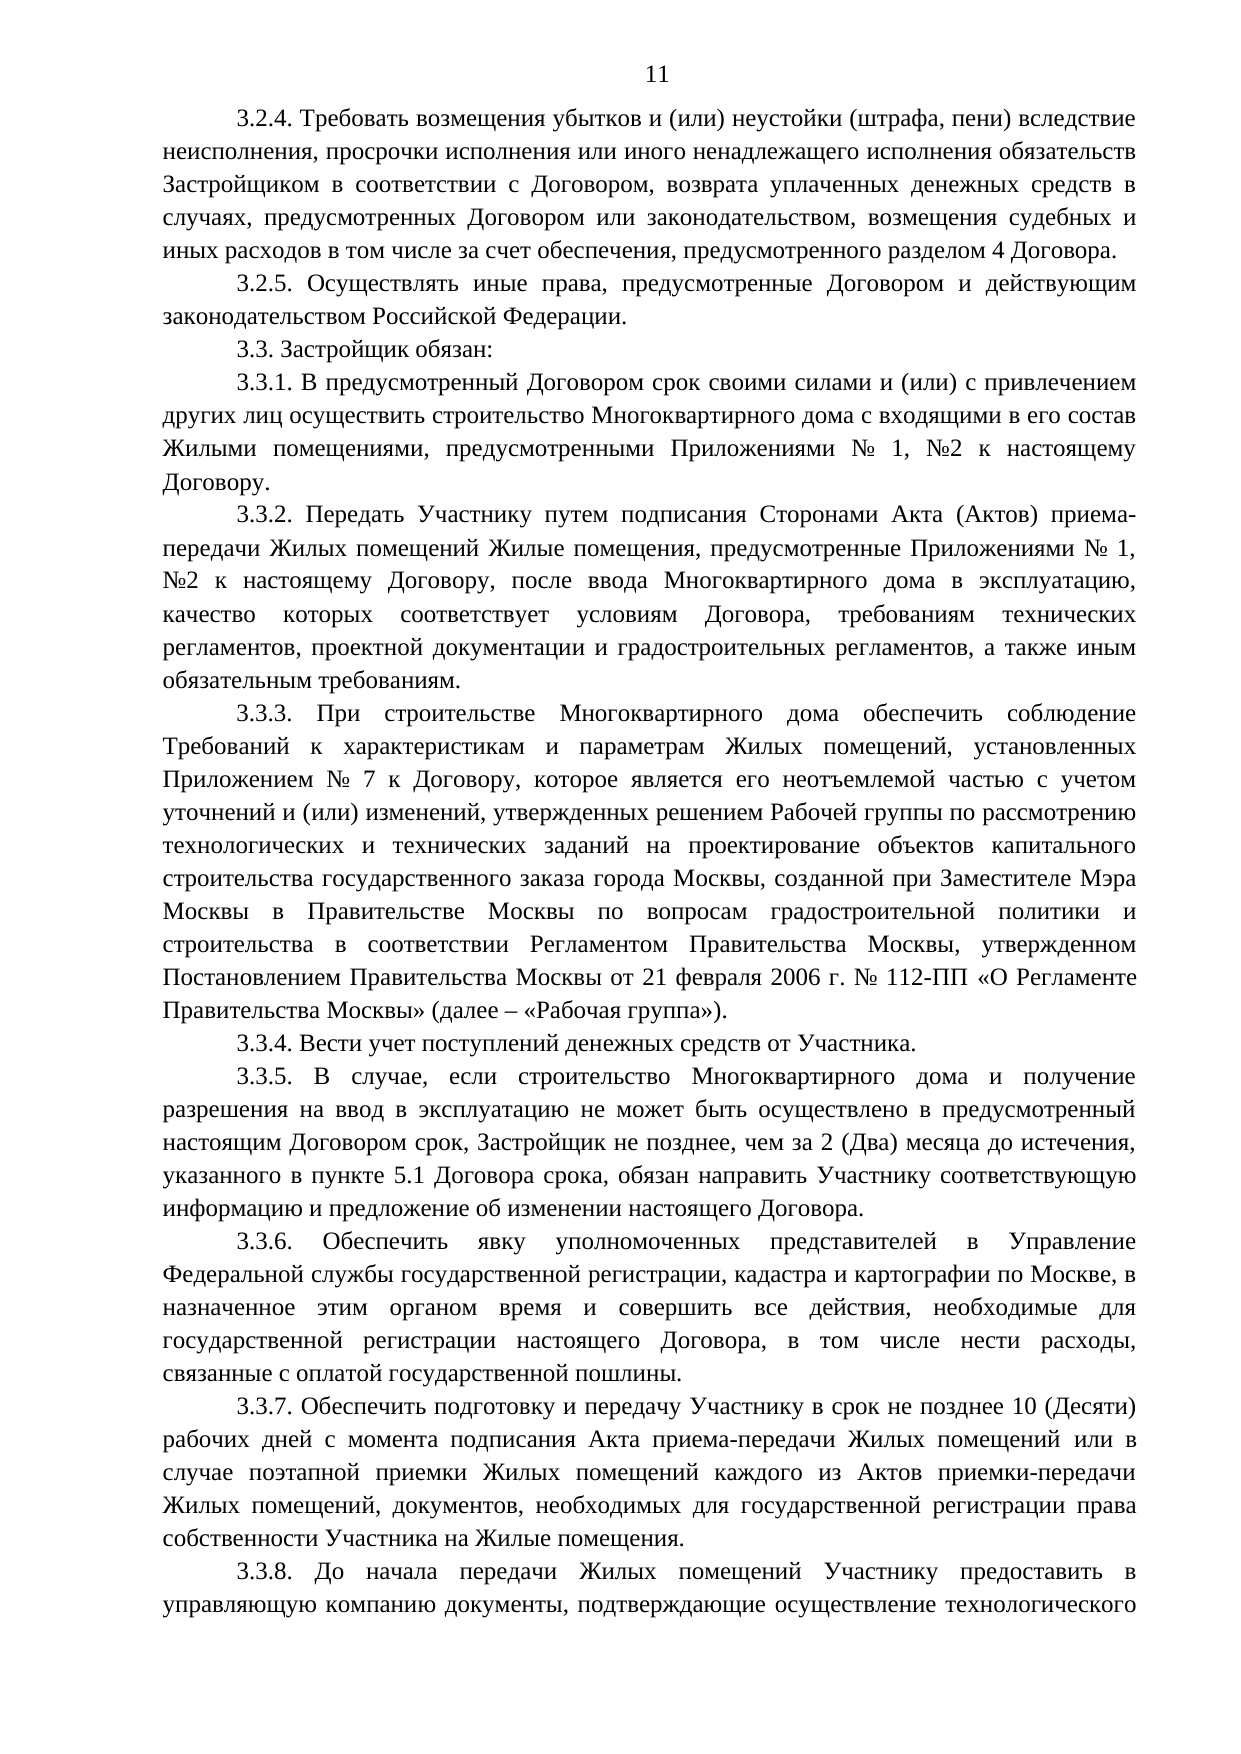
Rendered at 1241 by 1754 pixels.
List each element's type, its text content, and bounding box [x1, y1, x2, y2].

text 3.3. Застройщик обязан: [162, 334, 1137, 363]
text 3.3.3. При строительстве Многоквартирного дома обеспечить соблюдение Требований к характеристикам и параметрам Жилых помещений, установленных Приложением № 7 к Договору, которое является его неотъемлемой частью с учетом уточнений и (или) изменений, утвержденных решением Рабочей группы по рассмотрению технологических и технических заданий на проектирование объектов капитального строительства государственного заказа города Москвы, созданной при Заместителе Мэра Москвы в Правительстве Москвы по вопросам градостроительной политики и строительства в соответствии Регламентом Правительства Москвы, утвержденном Постановлением Правительства Москвы от 21 февраля 2006 г. № 112-ПП «О Регламенте Правительства Москвы» (далее – «Рабочая группа»). [162, 698, 1137, 1024]
text 3.3.4. Вести учет поступлений денежных средств от Участника. [162, 1028, 1137, 1057]
text 3.3.7. Обеспечить подготовку и передачу Участнику в срок не позднее 10 (Десяти) рабочих дней с момента подписания Акта приема-передачи Жилых помещений или в случае поэтапной приемки Жилых помещений каждого из Актов приемки-передачи Жилых помещений, документов, необходимых для государственной регистрации права собственности Участника на Жилые помещения. [162, 1391, 1137, 1552]
text 3.2.5. Осуществлять иные права, предусмотренные Договором и действующим законодательством Российской Федерации. [162, 268, 1137, 330]
text 3.3.5. В случае, если строительство Многоквартирного дома и получение разрешения на ввод в эксплуатацию не может быть осуществлено в предусмотренный настоящим Договором срок, Застройщик не позднее, чем за 2 (Два) месяца до истечения, указанного в пункте 5.1 Договора срока, обязан направить Участнику соответствующую информацию и предложение об изменении настоящего Договора. [162, 1061, 1137, 1222]
text 3.3.6. Обеспечить явку уполномоченных представителей в Управление Федеральной службы государственной регистрации, кадастра и картографии по Москве, в назначенное этим органом время и совершить все действия, необходимые для государственной регистрации настоящего Договора, в том числе нести расходы, связанные с оплатой государственной пошлины. [162, 1226, 1137, 1387]
text 3.2.4. Требовать возмещения убытков и (или) неустойки (штрафа, пени) вследствие неисполнения, просрочки исполнения или иного ненадлежащего исполнения обязательств Застройщиком в соответствии с Договором, возврата уплаченных денежных средств в случаях, предусмотренных Договором или законодательством, возмещения судебных и иных расходов в том числе за счет обеспечения, предусмотренного разделом 4 Договора. [162, 103, 1137, 264]
text 3.3.1. В предусмотренный Договором срок своими силами и (или) с привлечением других лиц осуществить строительство Многоквартирного дома с входящими в его состав Жилыми помещениями, предусмотренными Приложениями № 1, №2 к настоящему Договору. [162, 367, 1137, 495]
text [162, 1556, 1137, 1618]
text 3.3.2. Передать Участнику путем подписания Сторонами Акта (Актов) приема-передачи Жилых помещений Жилые помещения, предусмотренные Приложениями № 1, №2 к настоящему Договору, после ввода Многоквартирного дома в эксплуатацию, качество которых соответствует условиям Договора, требованиям технических регламентов, проектной документации и градостроительных регламентов, а также иным обязательным требованиям. [162, 499, 1137, 693]
